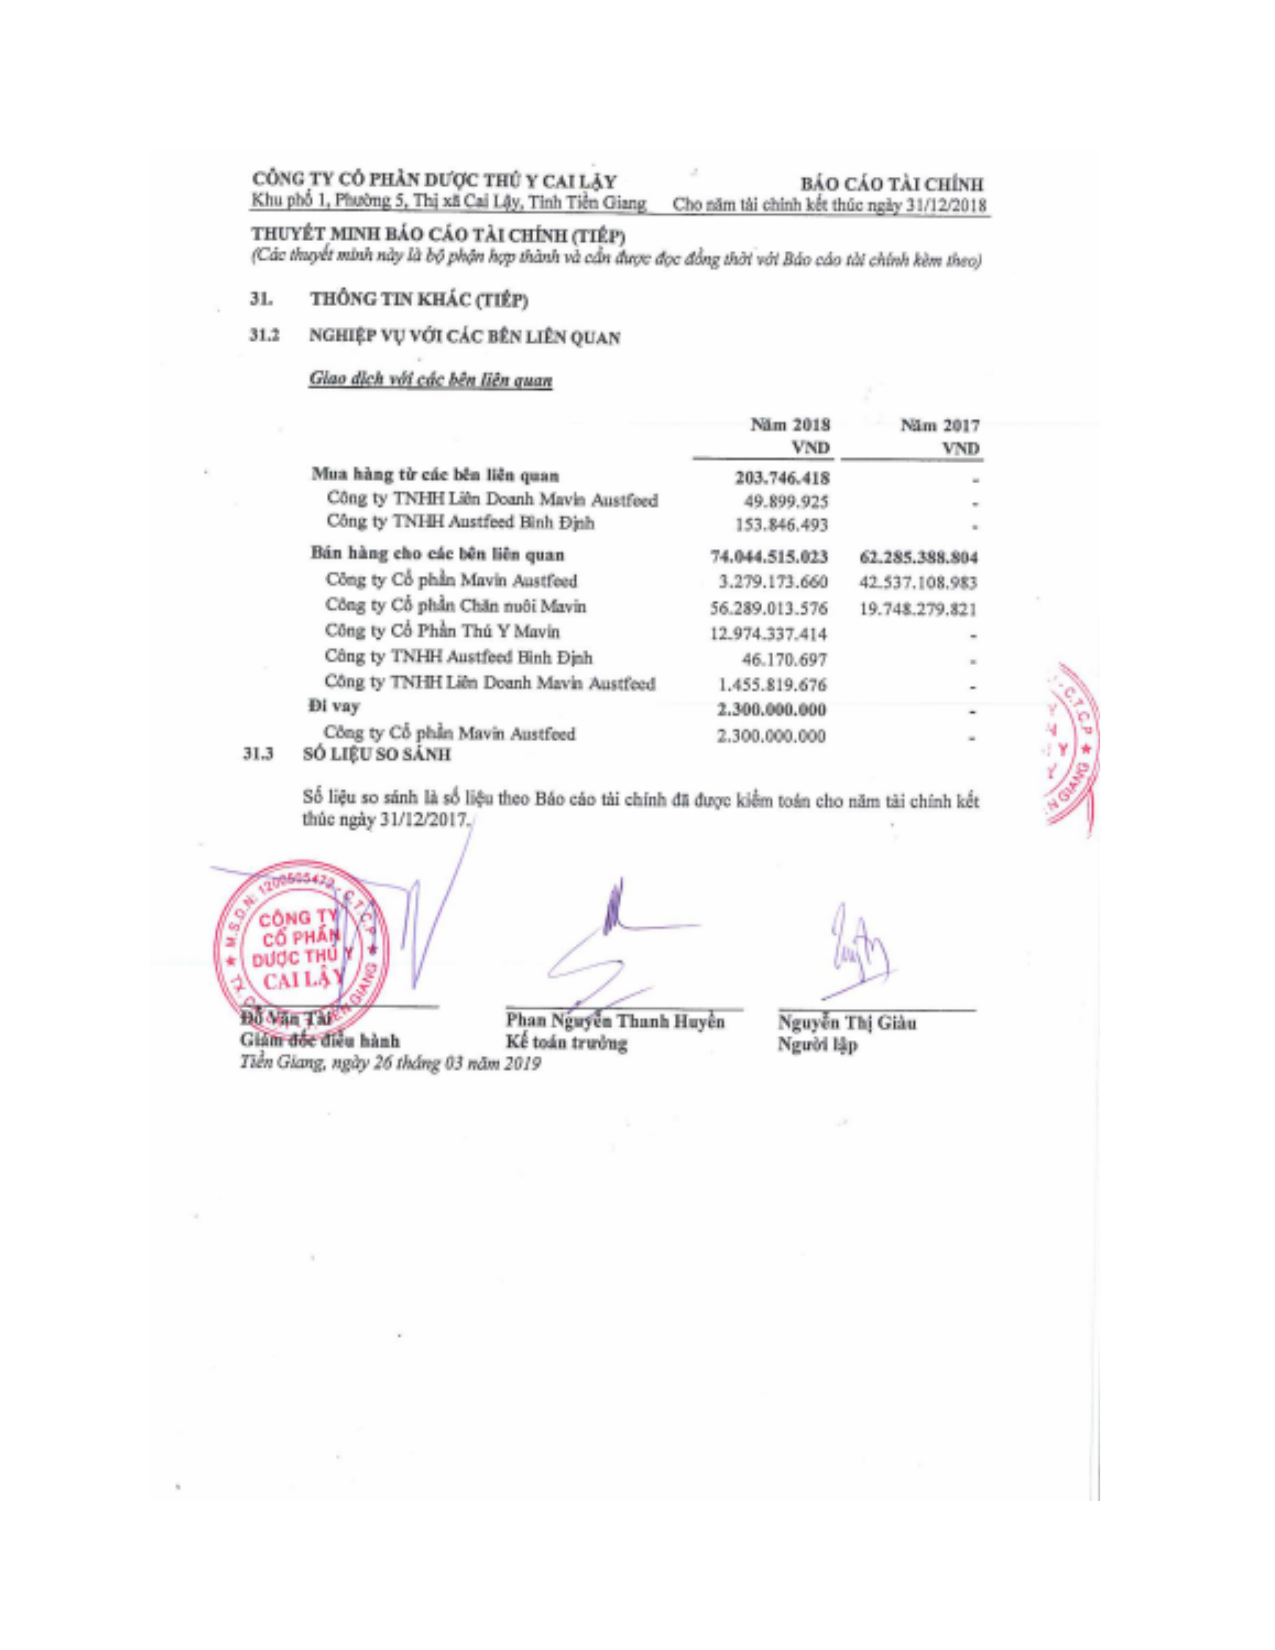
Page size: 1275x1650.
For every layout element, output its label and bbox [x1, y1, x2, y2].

picture [150, 150, 1100, 1501]
